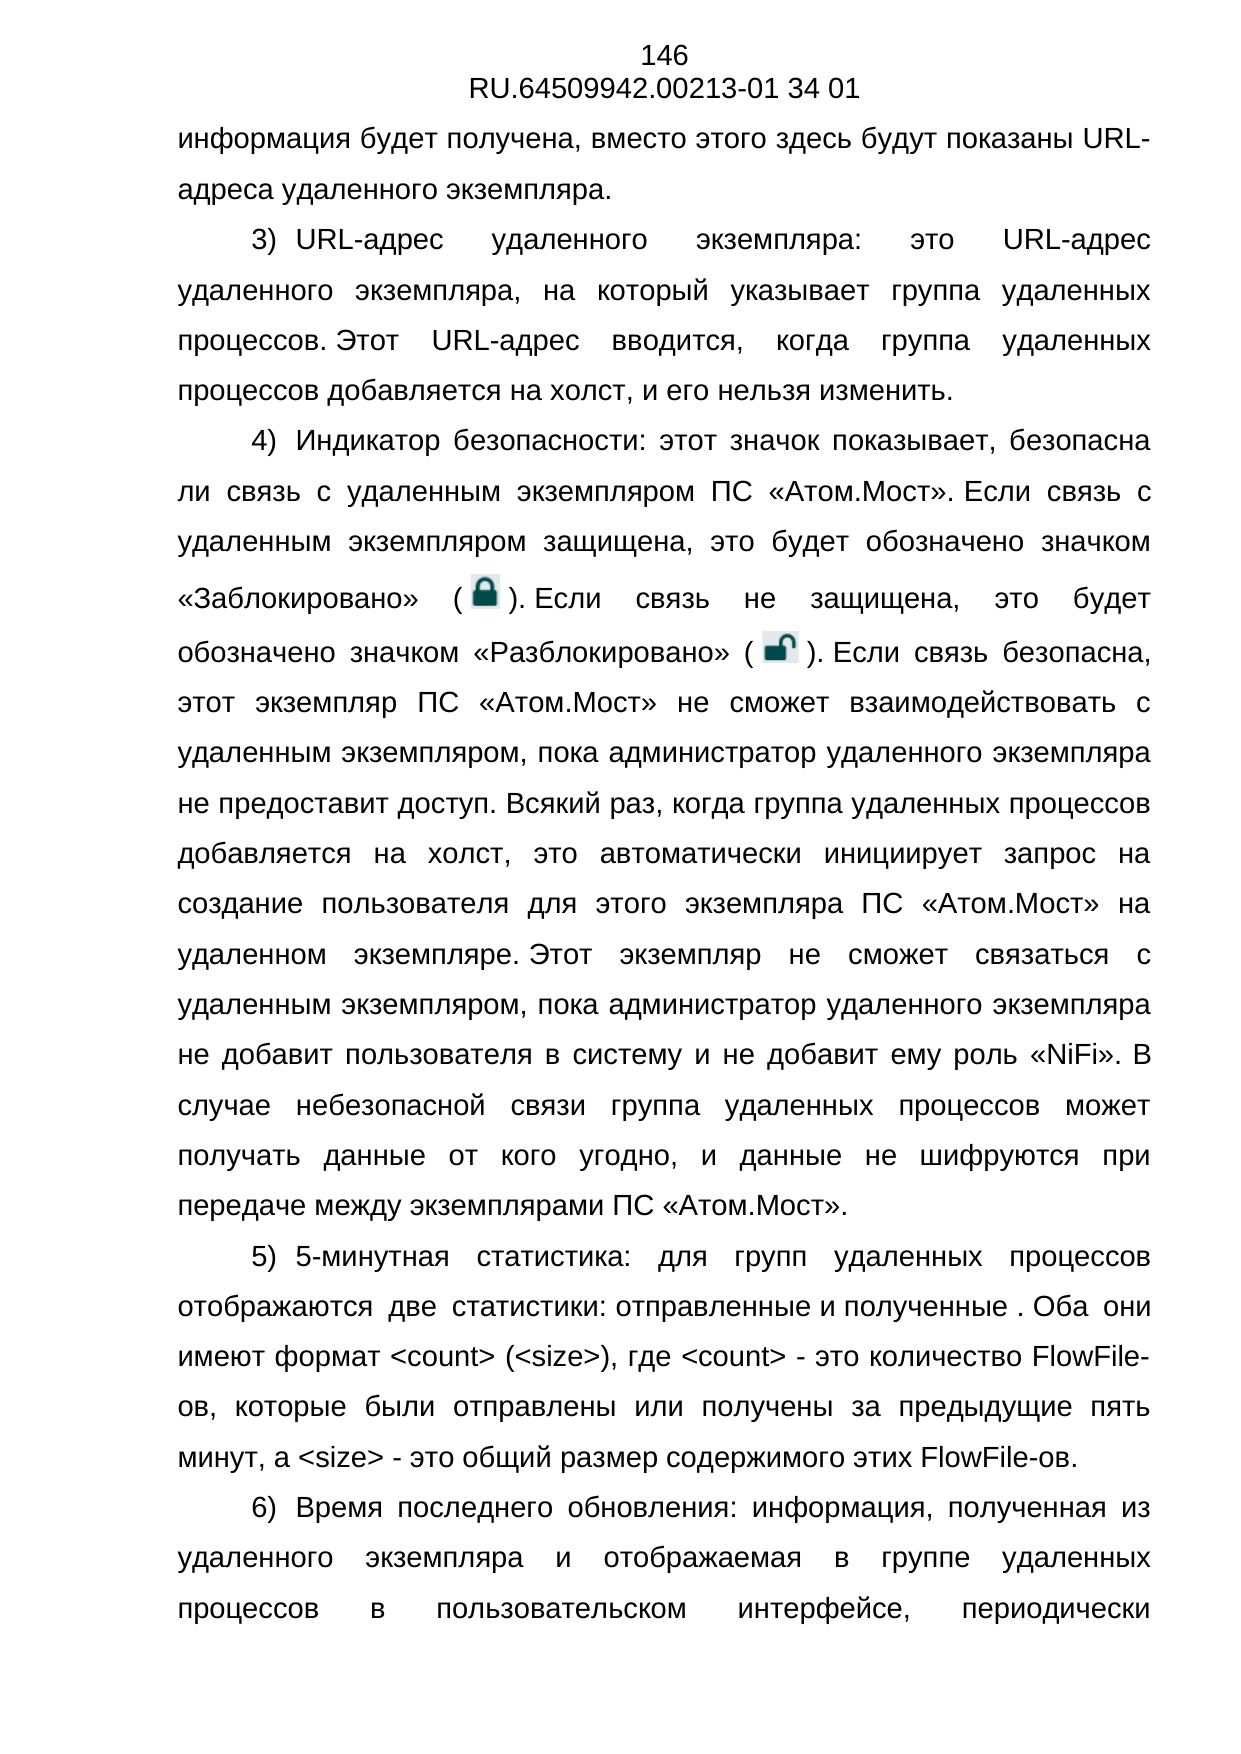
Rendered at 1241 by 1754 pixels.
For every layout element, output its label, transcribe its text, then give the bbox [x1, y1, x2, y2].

picture [762, 631, 799, 663]
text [177, 1490, 1152, 1624]
text Индикатор безопасности: этот значок показывает, безопасна ли связь с удаленным экземпляром ПС «Атом.Мост». Если связь с удаленным экземпляром защищена, это будет обозначено значком «Заблокировано» ( ). Если связь не защищена, это будет обозначено значком «Разблокировано» ( ). Если связь безопасна, этот экземпляр ПС «Атом.Мост» не сможет взаимодействовать с удаленным экземпляром, пока администратор удаленного экземпляра не предоставит доступ. Всякий раз, когда группа удаленных процессов добавляется на холст, это автоматически инициирует запрос на создание пользователя для этого экземпляра ПС «Атом.Мост» на удаленном экземпляре. Этот экземпляр не сможет связаться с удаленным экземпляром, пока администратор удаленного экземпляра не добавит пользователя в систему и не добавит ему роль «NiFi». В случае небезопасной связи группа удаленных процессов может получать данные от кого угодно, и данные не шифруются при передаче между экземплярами ПС «Атом.Мост». [177, 423, 1152, 1222]
picture [470, 574, 501, 609]
text 5-минутная статистика: для групп удаленных процессов отображаются две статистики: отправленные и полученные . Оба они имеют формат <count> (<size>), где <count> - это количество FlowFile-ов, которые были отправлены или получены за предыдущие пять минут, а <size> - это общий размер содержимого этих FlowFile-ов. [177, 1238, 1152, 1473]
text URL-адрес удаленного экземпляра: это URL-адрес удаленного экземпляра, на который указывает группа удаленных процессов. Этот URL-адрес вводится, когда группа удаленных процессов добавляется на холст, и его нельзя изменить. [177, 222, 1152, 407]
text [177, 122, 1152, 205]
